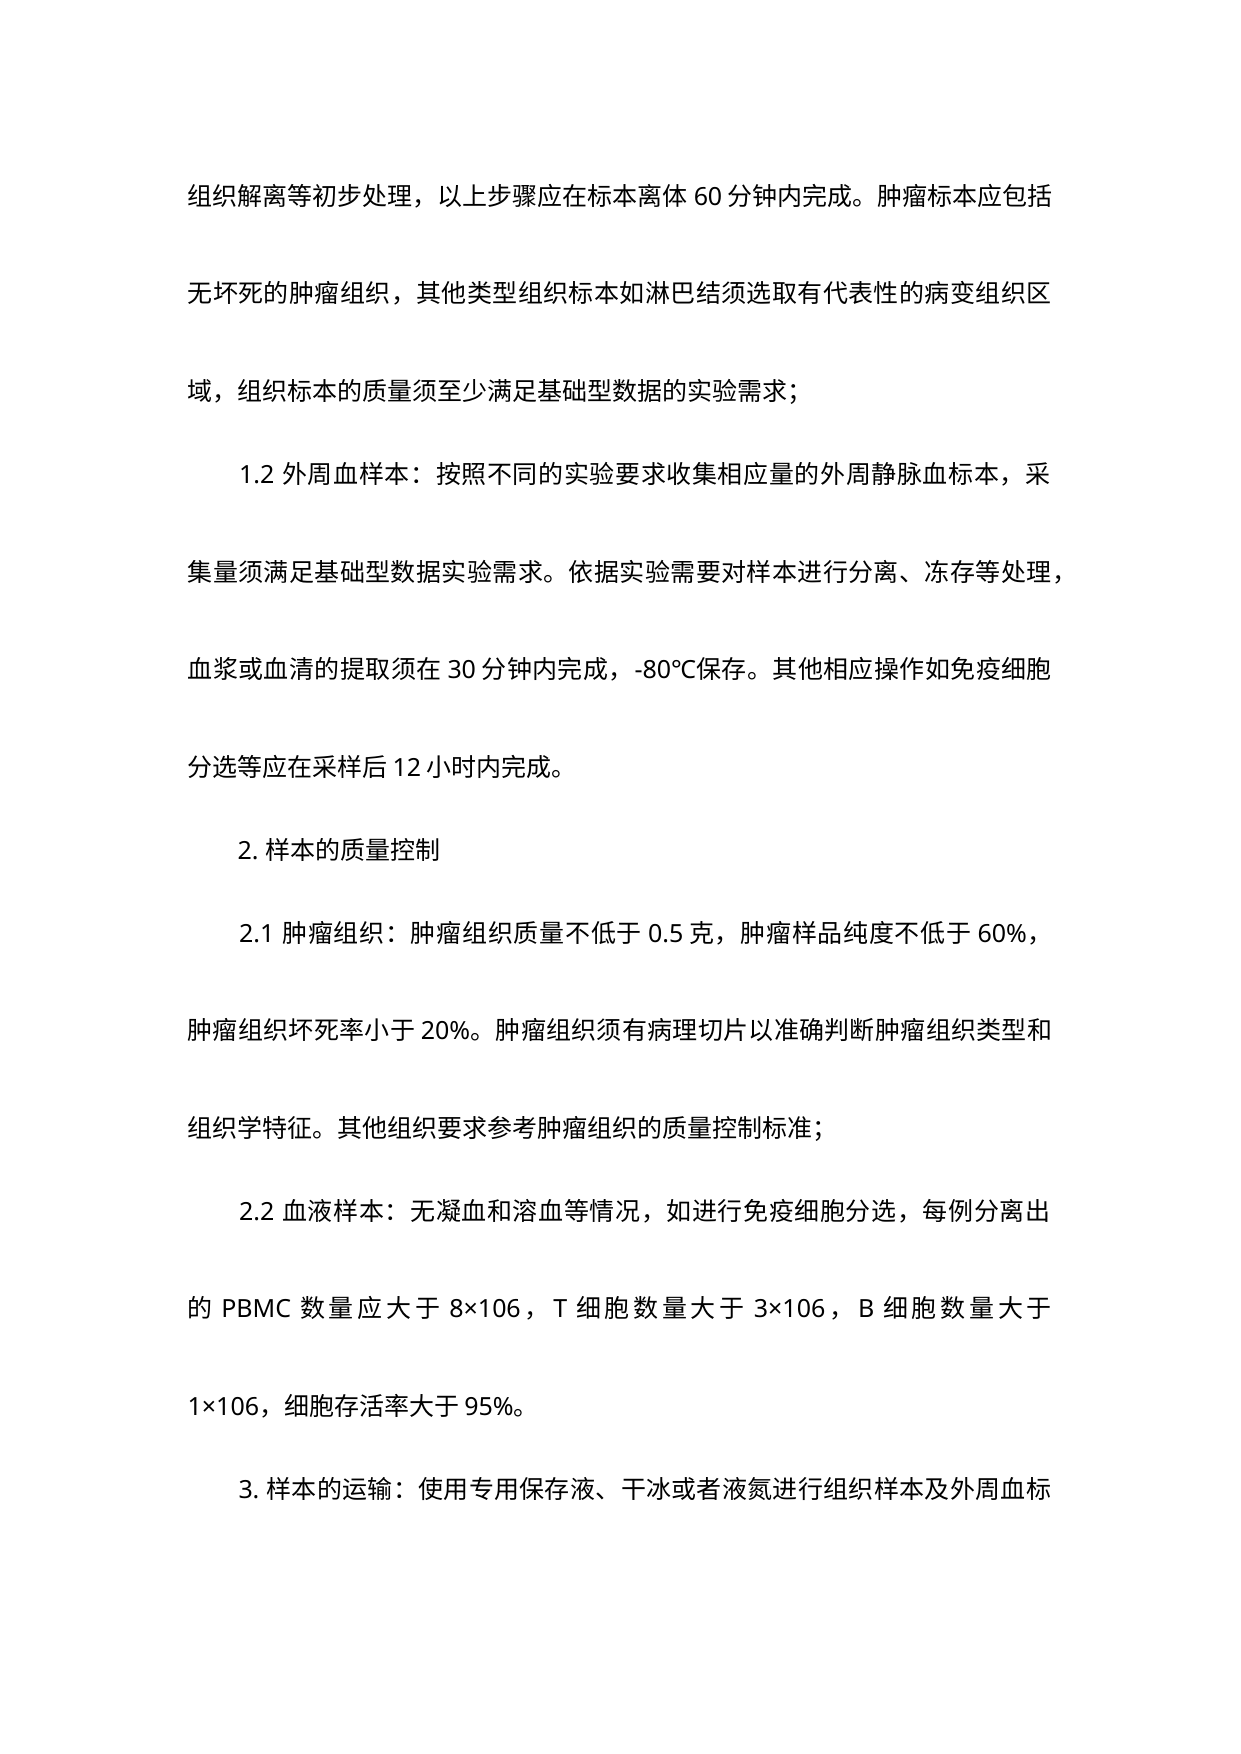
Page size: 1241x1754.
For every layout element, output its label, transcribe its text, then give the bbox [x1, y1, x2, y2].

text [187, 162, 1053, 422]
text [187, 1455, 1053, 1520]
text 2.2 血液样本：无凝血和溶血等情况，如进行免疫细胞分选，每例分离出的PBMC数量应大于8×106，T细胞数量大于3×106，B细胞数量大于1×106，细胞存活率大于95%。 [187, 1177, 1053, 1437]
text 1.2 外周血样本：按照不同的实验要求收集相应量的外周静脉血标本，采集量须满足基础型数据实验需求。依据实验需要对样本进行分离、冻存等处理，血浆或血清的提取须在30分钟内完成，-80℃保存。其他相应操作如免疫细胞分选等应在采样后12小时内完成。 [187, 440, 1053, 798]
text 2.1 肿瘤组织：肿瘤组织质量不低于0.5克，肿瘤样品纯度不低于60%，肿瘤组织坏死率小于20%。肿瘤组织须有病理切片以准确判断肿瘤组织类型和组织学特征。其他组织要求参考肿瘤组织的质量控制标准； [187, 899, 1053, 1159]
text 2. 样本的质量控制 [187, 816, 1053, 881]
